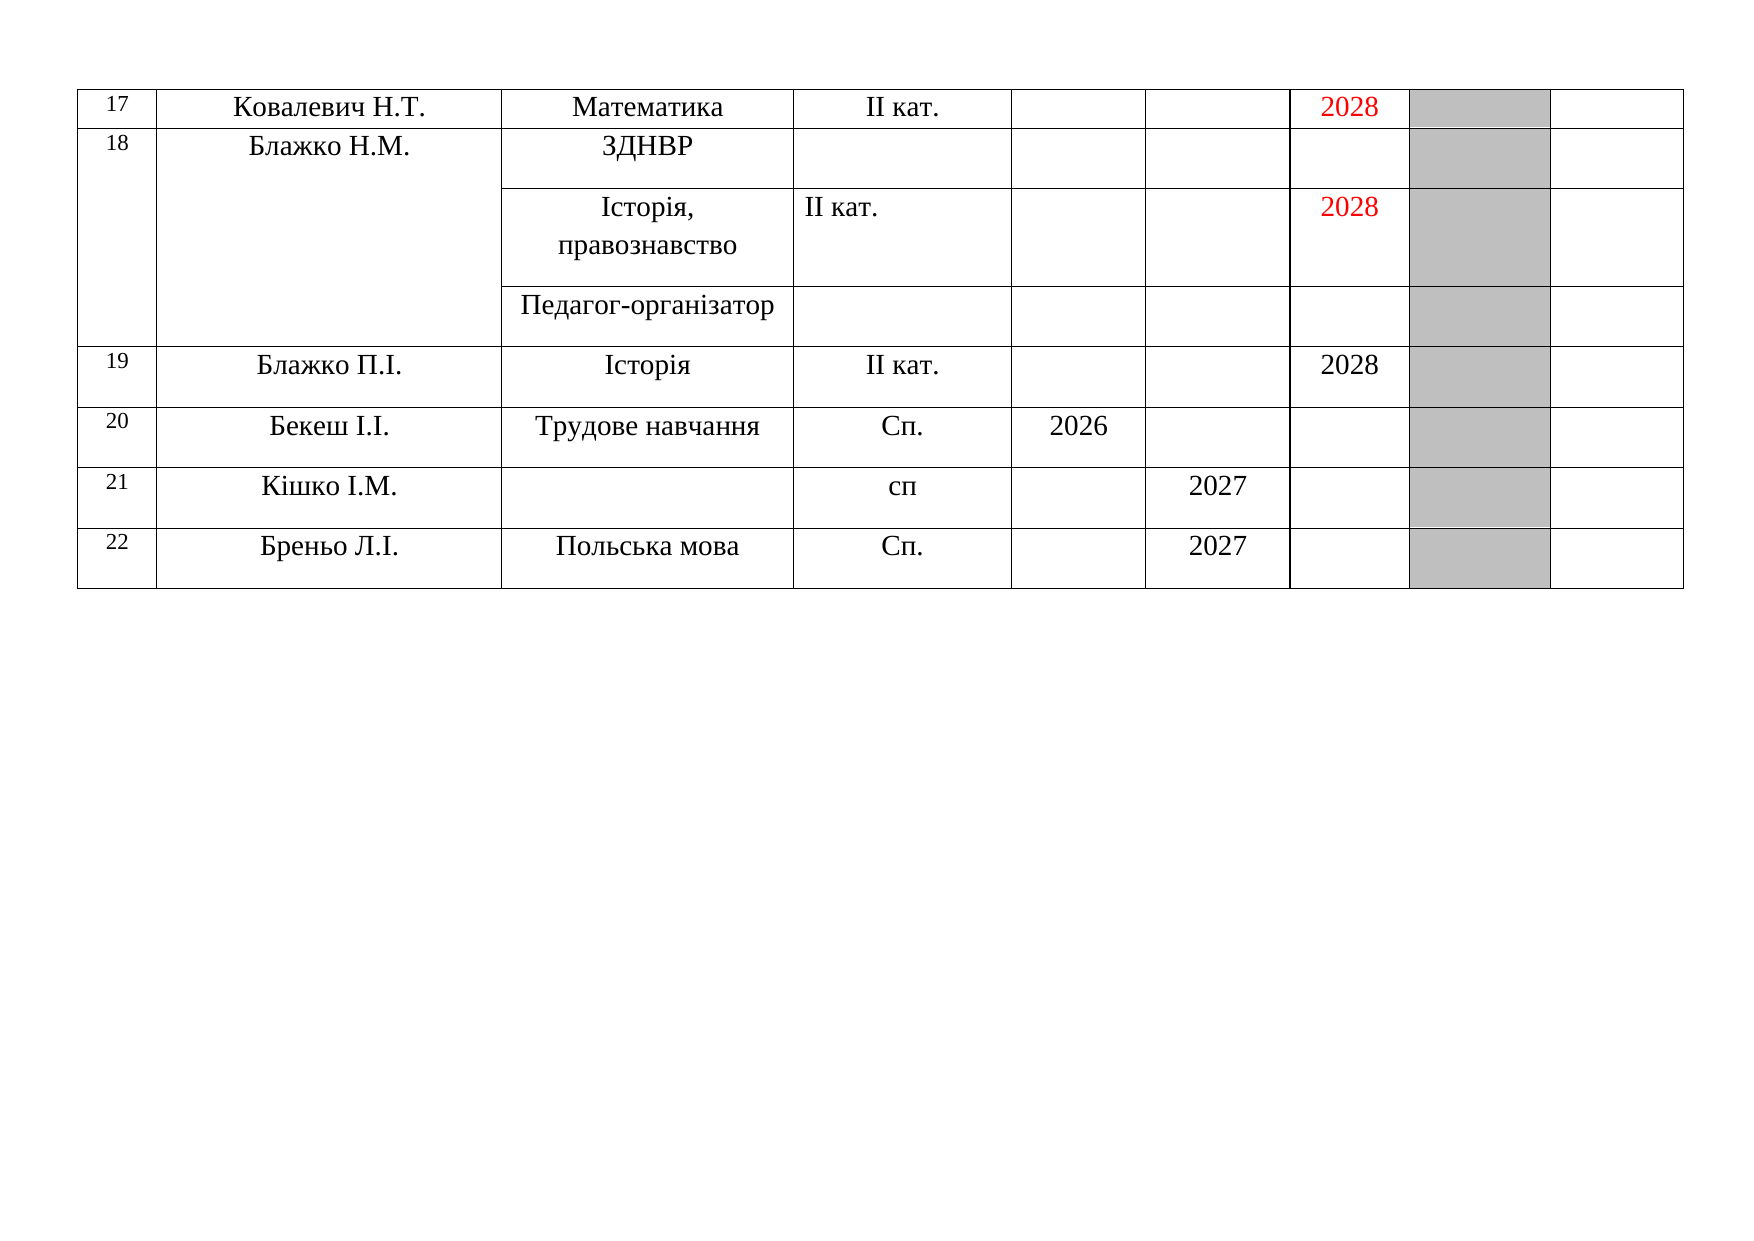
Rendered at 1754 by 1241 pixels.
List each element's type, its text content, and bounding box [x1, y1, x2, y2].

table_cell 19 [78, 347, 156, 407]
table_cell 2027 [1146, 468, 1289, 527]
table_cell [1012, 287, 1145, 346]
table_cell 22 [78, 529, 156, 588]
table_cell [1146, 287, 1289, 346]
table_cell [1410, 90, 1550, 127]
table_cell Педагог-організатор [502, 287, 793, 346]
table_cell ІІ кат. [794, 90, 1011, 127]
table_cell [1410, 529, 1550, 588]
table_cell 2028 [1291, 90, 1409, 127]
table_cell Ковалевич Н.Т. [157, 90, 501, 127]
table_cell [1410, 129, 1550, 188]
table_cell [1551, 408, 1683, 467]
table_cell [794, 287, 1011, 346]
table_cell [1410, 408, 1550, 467]
table_cell Бреньо Л.І. [157, 529, 501, 588]
table_cell Бекеш І.І. [157, 408, 501, 467]
table_cell [1291, 408, 1409, 467]
table_cell [1551, 529, 1683, 588]
table_cell [794, 129, 1011, 188]
table_cell [1551, 129, 1683, 188]
table_cell Історія, правознавство [502, 189, 793, 286]
table_cell [1012, 347, 1145, 407]
table_cell [1291, 468, 1409, 527]
table_cell [1291, 129, 1409, 188]
table_cell ІІ кат. [794, 189, 1011, 286]
table_cell [1410, 189, 1550, 286]
table_cell [1012, 189, 1145, 286]
table_cell [1551, 287, 1683, 346]
table_cell 2027 [1146, 529, 1289, 588]
table_cell [1146, 90, 1289, 127]
table_cell 20 [78, 408, 156, 467]
table_cell [1146, 129, 1289, 188]
table_cell 2028 [1291, 347, 1409, 407]
table_cell Польська мова [502, 529, 793, 588]
table_cell 21 [78, 468, 156, 527]
table_cell [1551, 347, 1683, 407]
table_cell 17 [78, 90, 156, 127]
table_cell [1012, 90, 1145, 127]
table_cell [1551, 189, 1683, 286]
table_cell ІІ кат. [794, 347, 1011, 407]
table_cell 18 [78, 129, 156, 346]
table_cell Блажко Н.М. [157, 129, 501, 346]
table_cell Трудове навчання [502, 408, 793, 467]
table_cell [1012, 468, 1145, 527]
table_cell Сп. [794, 529, 1011, 588]
table_cell Блажко П.І. [157, 347, 501, 407]
table_cell сп [794, 468, 1011, 527]
table_cell Сп. [794, 408, 1011, 467]
table_cell [1410, 468, 1550, 527]
table_cell [1551, 90, 1683, 127]
table_cell ЗДНВР [502, 129, 793, 188]
table_cell [1291, 529, 1409, 588]
table_cell 2026 [1012, 408, 1145, 467]
table_cell Математика [502, 90, 793, 127]
table_cell [1291, 287, 1409, 346]
table_cell [502, 468, 793, 527]
table_cell [1012, 529, 1145, 588]
table_cell [1146, 408, 1289, 467]
table_cell [1146, 347, 1289, 407]
table_cell Кішко І.М. [157, 468, 501, 527]
table_cell [1551, 468, 1683, 527]
table_cell 2028 [1291, 189, 1409, 286]
table_cell [1146, 189, 1289, 286]
table_cell [1410, 347, 1550, 407]
table_cell Історія [502, 347, 793, 407]
table_cell [1410, 287, 1550, 346]
table_cell [1012, 129, 1145, 188]
